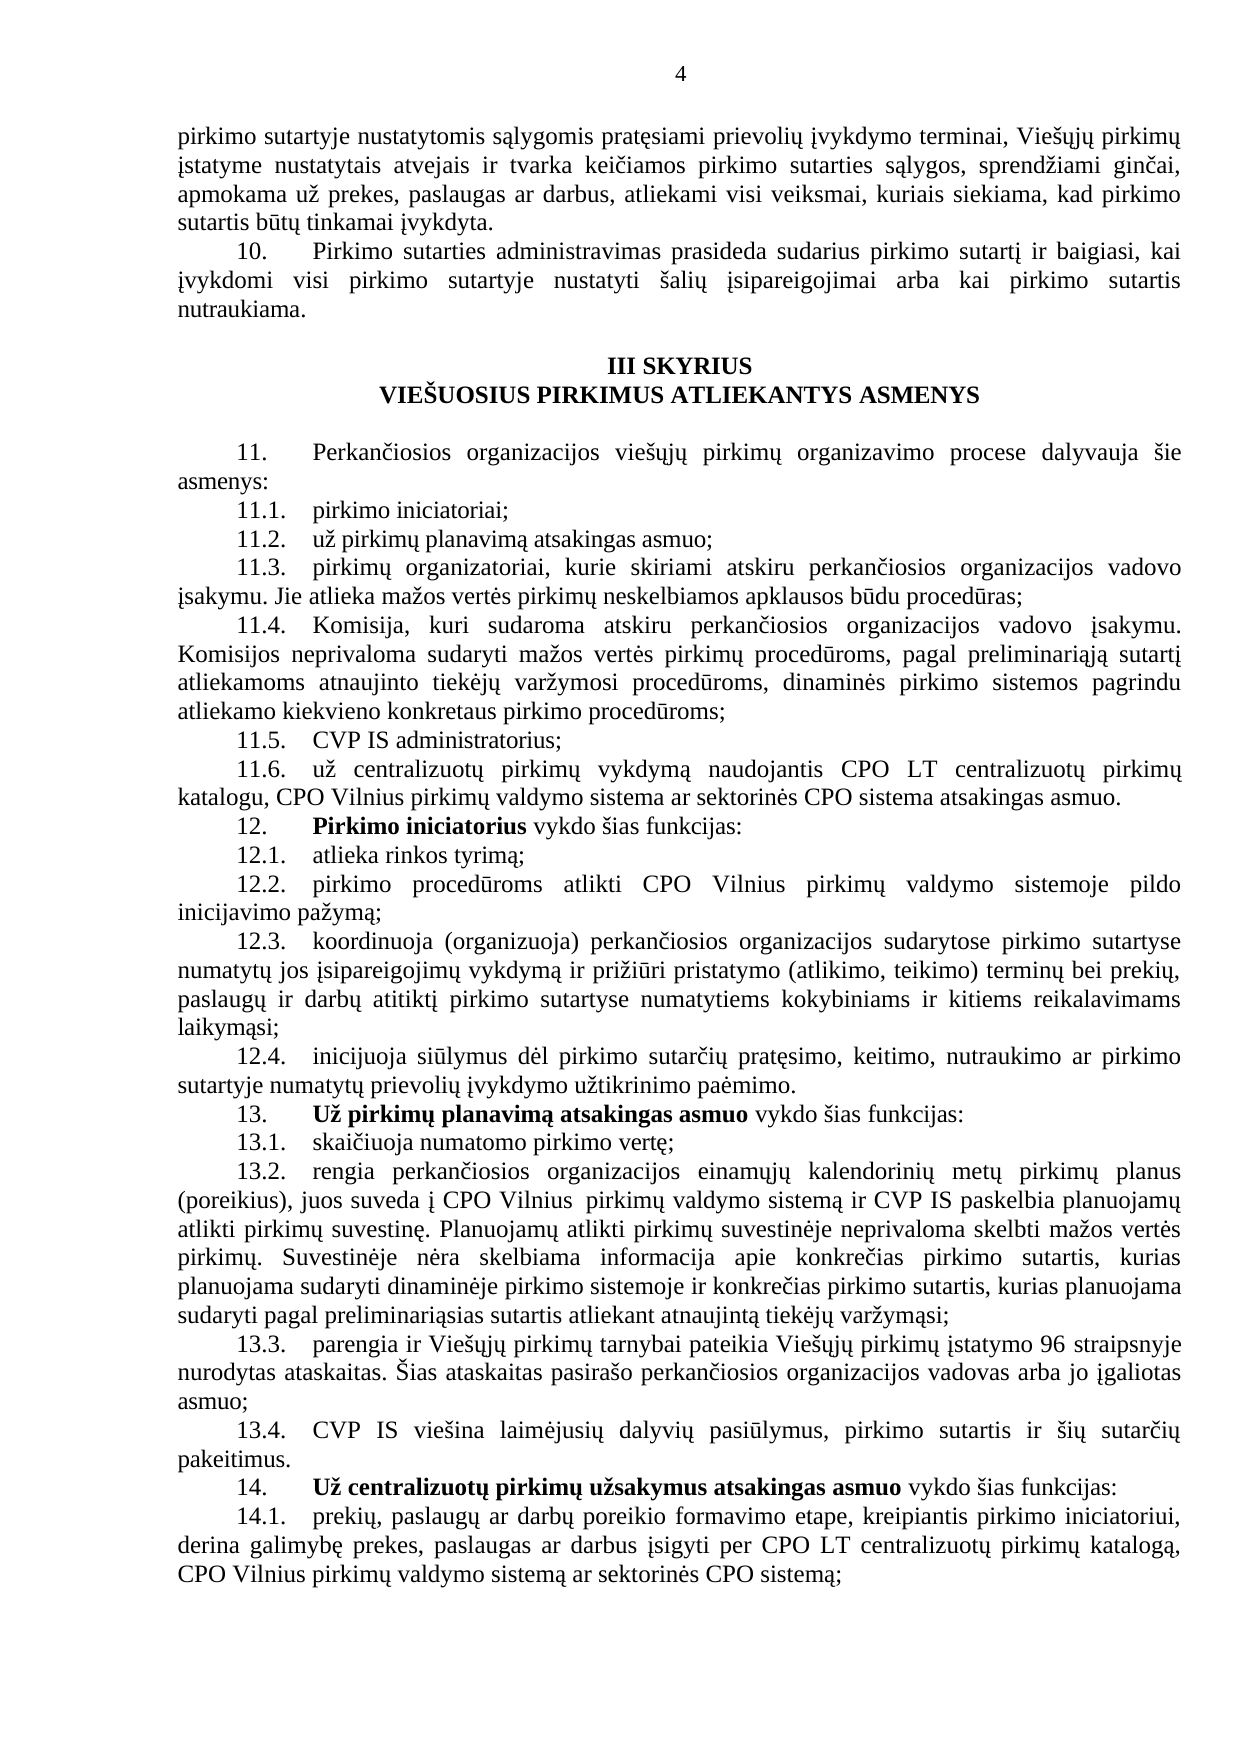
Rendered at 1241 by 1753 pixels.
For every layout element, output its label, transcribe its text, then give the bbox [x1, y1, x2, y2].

list Pirkimo sutarties administravimas prasideda sudarius pirkimo sutartį ir baigiasi, kai įvykdomi visi pirkimo sutartyje nustatyti šalių įsipareigojimai arba kai pirkimo sutartis nutraukiama. [177, 236, 1182, 322]
list Už centralizuotų pirkimų užsakymus atsakingas asmuo vykdo šias funkcijas: [236, 1472, 1194, 1501]
list rengia perkančiosios organizacijos einamųjų kalendorinių metų pirkimų planus (poreikius), juos suveda į CPO Vilnius pirkimų valdymo sistemą ir CVP IS paskelbia planuojamų atlikti pirkimų suvestinę. Planuojamų atlikti pirkimų suvestinėje neprivaloma skelbti mažos vertės pirkimų. Suvestinėje nėra skelbiama informacija apie konkrečias pirkimo sutartis, kurias planuojama sudaryti dinaminėje pirkimo sistemoje ir konkrečias pirkimo sutartis, kurias planuojama sudaryti pagal preliminariąsias sutartis atliekant atnaujintą tiekėjų varžymąsi; [177, 1156, 1182, 1329]
list parengia ir Viešųjų pirkimų tarnybai pateikia Viešųjų pirkimų įstatymo 96 straipsnyje nurodytas ataskaitas. Šias ataskaitas pasirašo perkančiosios organizacijos vadovas arba jo įgaliotas asmuo; [177, 1329, 1182, 1415]
list SKYRIUS [167, 351, 1192, 380]
list Pirkimo iniciatorius vykdo šias funkcijas: [236, 811, 1194, 840]
text VIEŠUOSIUS PIRKIMUS ATLIEKANTYS ASMENYS [363, 380, 996, 409]
list už pirkimų planavimą atsakingas asmuo; [236, 524, 1194, 552]
list prekių, paslaugų ar darbų poreikio formavimo etape, kreipiantis pirkimo iniciatoriui, derina galimybę prekes, paslaugas ar darbus įsigyti per CPO LT centralizuotų pirkimų katalogą, CPO Vilnius pirkimų valdymo sistemą ar sektorinės CPO sistemą; [177, 1501, 1182, 1587]
list koordinuoja (organizuoja) perkančiosios organizacijos sudarytose pirkimo sutartyse numatytų jos įsipareigojimų vykdymą ir prižiūri pristatymo (atlikimo, teikimo) terminų bei prekių, paslaugų ir darbų atitiktį pirkimo sutartyse numatytiems kokybiniams ir kitiems reikalavimams laikymąsi; [177, 926, 1182, 1041]
list CVP IS administratorius; [236, 725, 1194, 754]
list už centralizuotų pirkimų vykdymą naudojantis CPO LT centralizuotų pirkimų katalogu, CPO Vilnius pirkimų valdymo sistema ar sektorinės CPO sistema atsakingas asmuo. [177, 754, 1182, 811]
list inicijuoja siūlymus dėl pirkimo sutarčių pratęsimo, keitimo, nutraukimo ar pirkimo sutartyje numatytų prievolių įvykdymo užtikrinimo paėmimo. [177, 1041, 1182, 1099]
list Komisija, kuri sudaroma atskiru perkančiosios organizacijos vadovo įsakymu. Komisijos neprivaloma sudaryti mažos vertės pirkimų procedūroms, pagal preliminariąją sutartį atliekamoms atnaujinto tiekėjų varžymosi procedūroms, dinaminės pirkimo sistemos pagrindu atliekamo kiekvieno konkretaus pirkimo procedūroms; [177, 610, 1182, 725]
list pirkimo procedūroms atlikti CPO Vilnius pirkimų valdymo sistemoje pildo inicijavimo pažymą; [177, 869, 1182, 926]
list CVP IS viešina laimėjusių dalyvių pasiūlymus, pirkimo sutartis ir šių sutarčių pakeitimus. [177, 1415, 1182, 1472]
list atlieka rinkos tyrimą; [236, 840, 1194, 869]
list pirkimų organizatoriai, kurie skiriami atskiru perkančiosios organizacijos vadovo įsakymu. Jie atlieka mažos vertės pirkimų neskelbiamos apklausos būdu procedūras; [177, 552, 1182, 610]
list skaičiuoja numatomo pirkimo vertę; [236, 1127, 1194, 1156]
list Už pirkimų planavimą atsakingas asmuo vykdo šias funkcijas: [236, 1099, 1194, 1127]
text pirkimo sutartyje nustatytomis sąlygomis pratęsiami prievolių įvykdymo terminai, Viešųjų pirkimų įstatyme nustatytais atvejais ir tvarka keičiamos pirkimo sutarties sąlygos, sprendžiami ginčai, apmokama už prekes, paslaugas ar darbus, atliekami visi veiksmai, kuriais siekiama, kad pirkimo sutartis būtų tinkamai įvykdyta. [177, 121, 1182, 236]
list pirkimo iniciatoriai; [236, 495, 1194, 524]
list Perkančiosios organizacijos viešųjų pirkimų organizavimo procese dalyvauja šie asmenys: [177, 437, 1182, 495]
